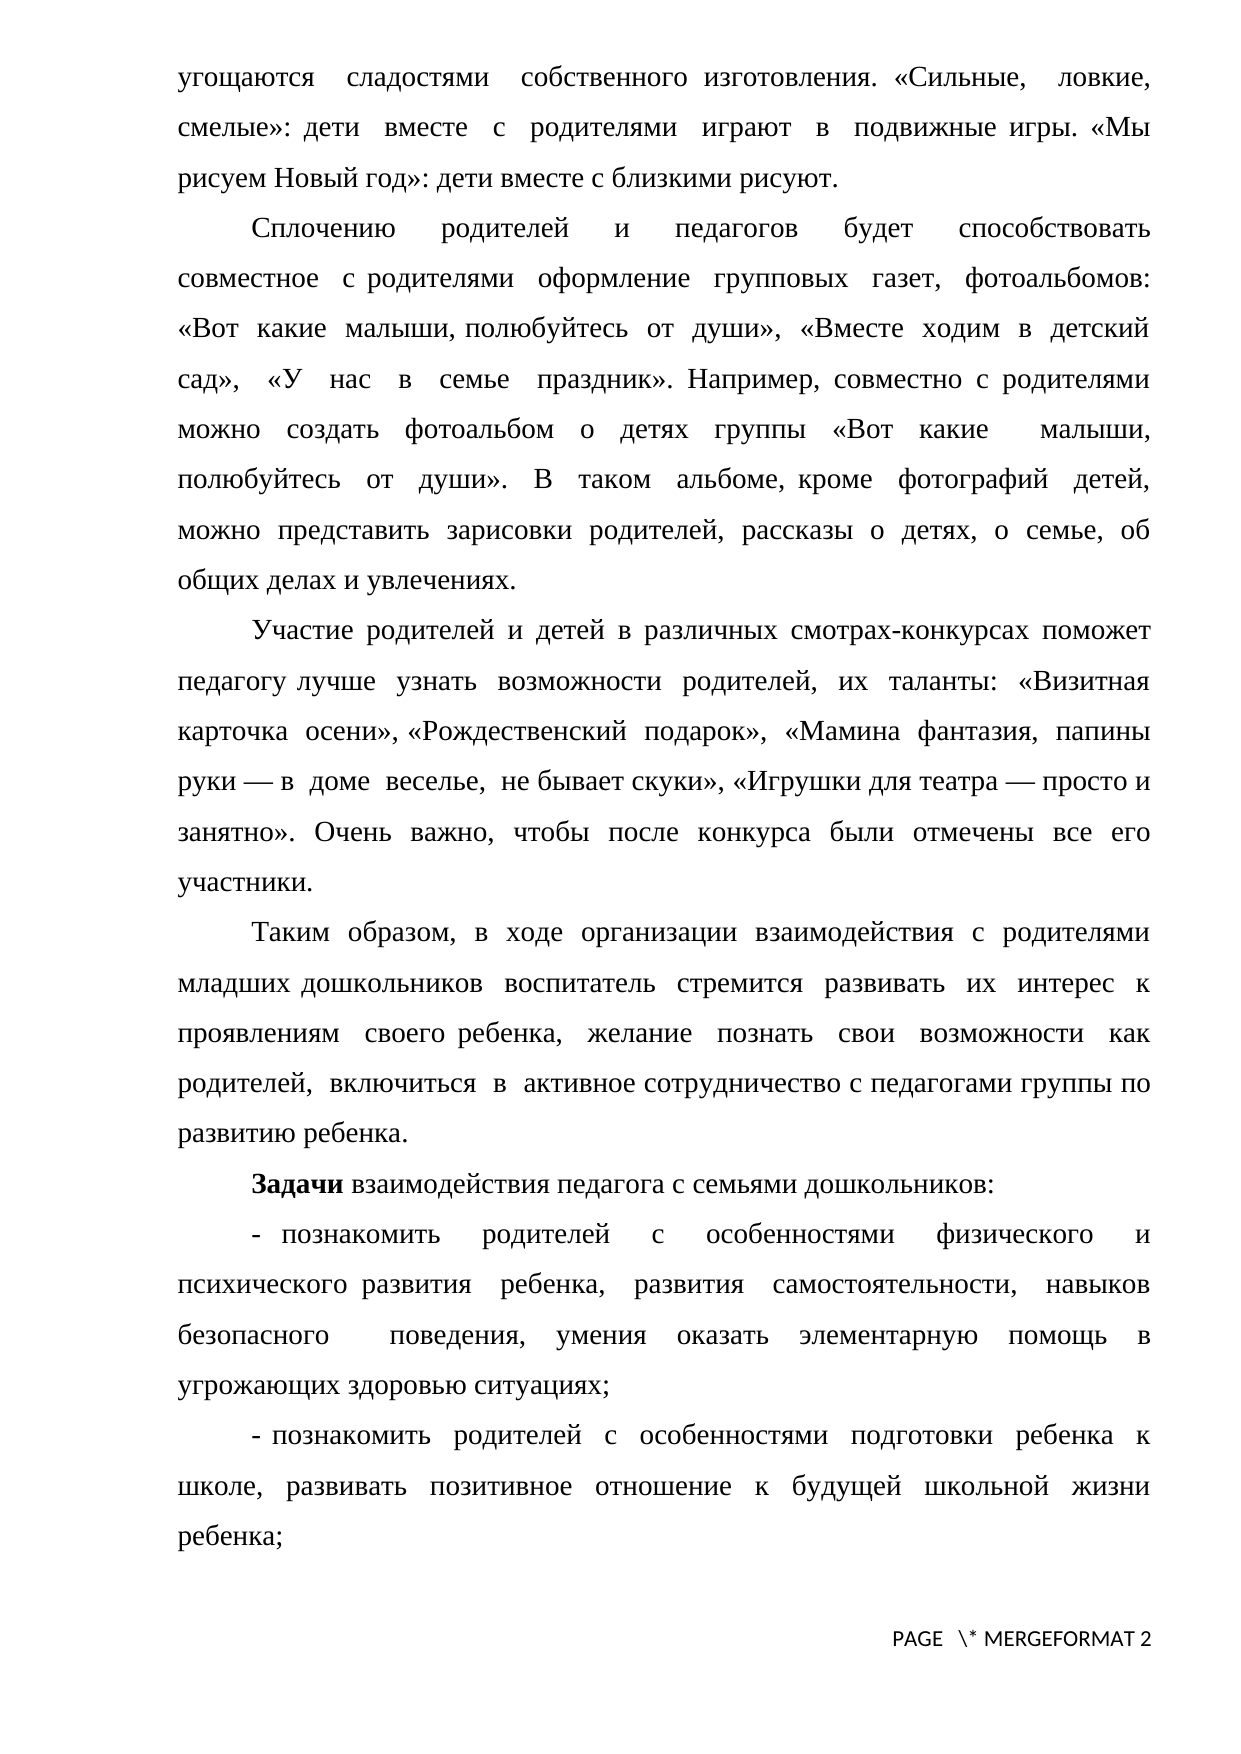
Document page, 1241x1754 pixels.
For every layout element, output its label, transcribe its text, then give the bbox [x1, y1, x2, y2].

text Таким образом, в ходе организации взаимодействия с родителями младших дошкольников воспитатель стремится развивать их интерес к проявлениям своего ребенка, желание познать свои возможности как родителей, включиться в активное сотрудничество с педагогами группы по развитию ребенка. [177, 914, 1152, 1149]
text - познакомить родителей с особенностями физического и психического развития ребенка, развития самостоятельности, навыков безопасного поведения, умения оказать элементарную помощь в угрожающих здоровью ситуациях; [177, 1216, 1152, 1401]
text Задачи взаимодействия педагога с семьями дошкольников: [177, 1166, 1152, 1199]
text - познакомить родителей с особенностями подготовки ребенка к школе, развивать позитивное отношение к будущей школьной жизни ребенка; [177, 1417, 1152, 1552]
text Участие родителей и детей в различных смотрах-конкурсах поможет педагогу лучше узнать возможности родителей, их таланты: «Визитная карточка осени», «Рождественский подарок», «Мамина фантазия, папины руки — в доме веселье, не бывает скуки», «Игрушки для театра — просто и занятно». Очень важно, чтобы после конкурса были отмечены все его участники. [177, 612, 1152, 898]
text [177, 59, 1152, 193]
text Сплочению родителей и педагогов будет способствовать совместное с родителями оформление групповых газет, фотоальбомов: «Вот какие малыши, полюбуйтесь от души», «Вместе ходим в детский сад», «У нас в семье праздник». Например, совместно с родителями можно создать фотоальбом о детях группы «Вот какие малыши, полюбуйтесь от души». В таком альбоме, кроме фотографий детей, можно представить зарисовки родителей, рассказы о детях, о семье, об общих делах и увлечениях. [177, 210, 1152, 596]
